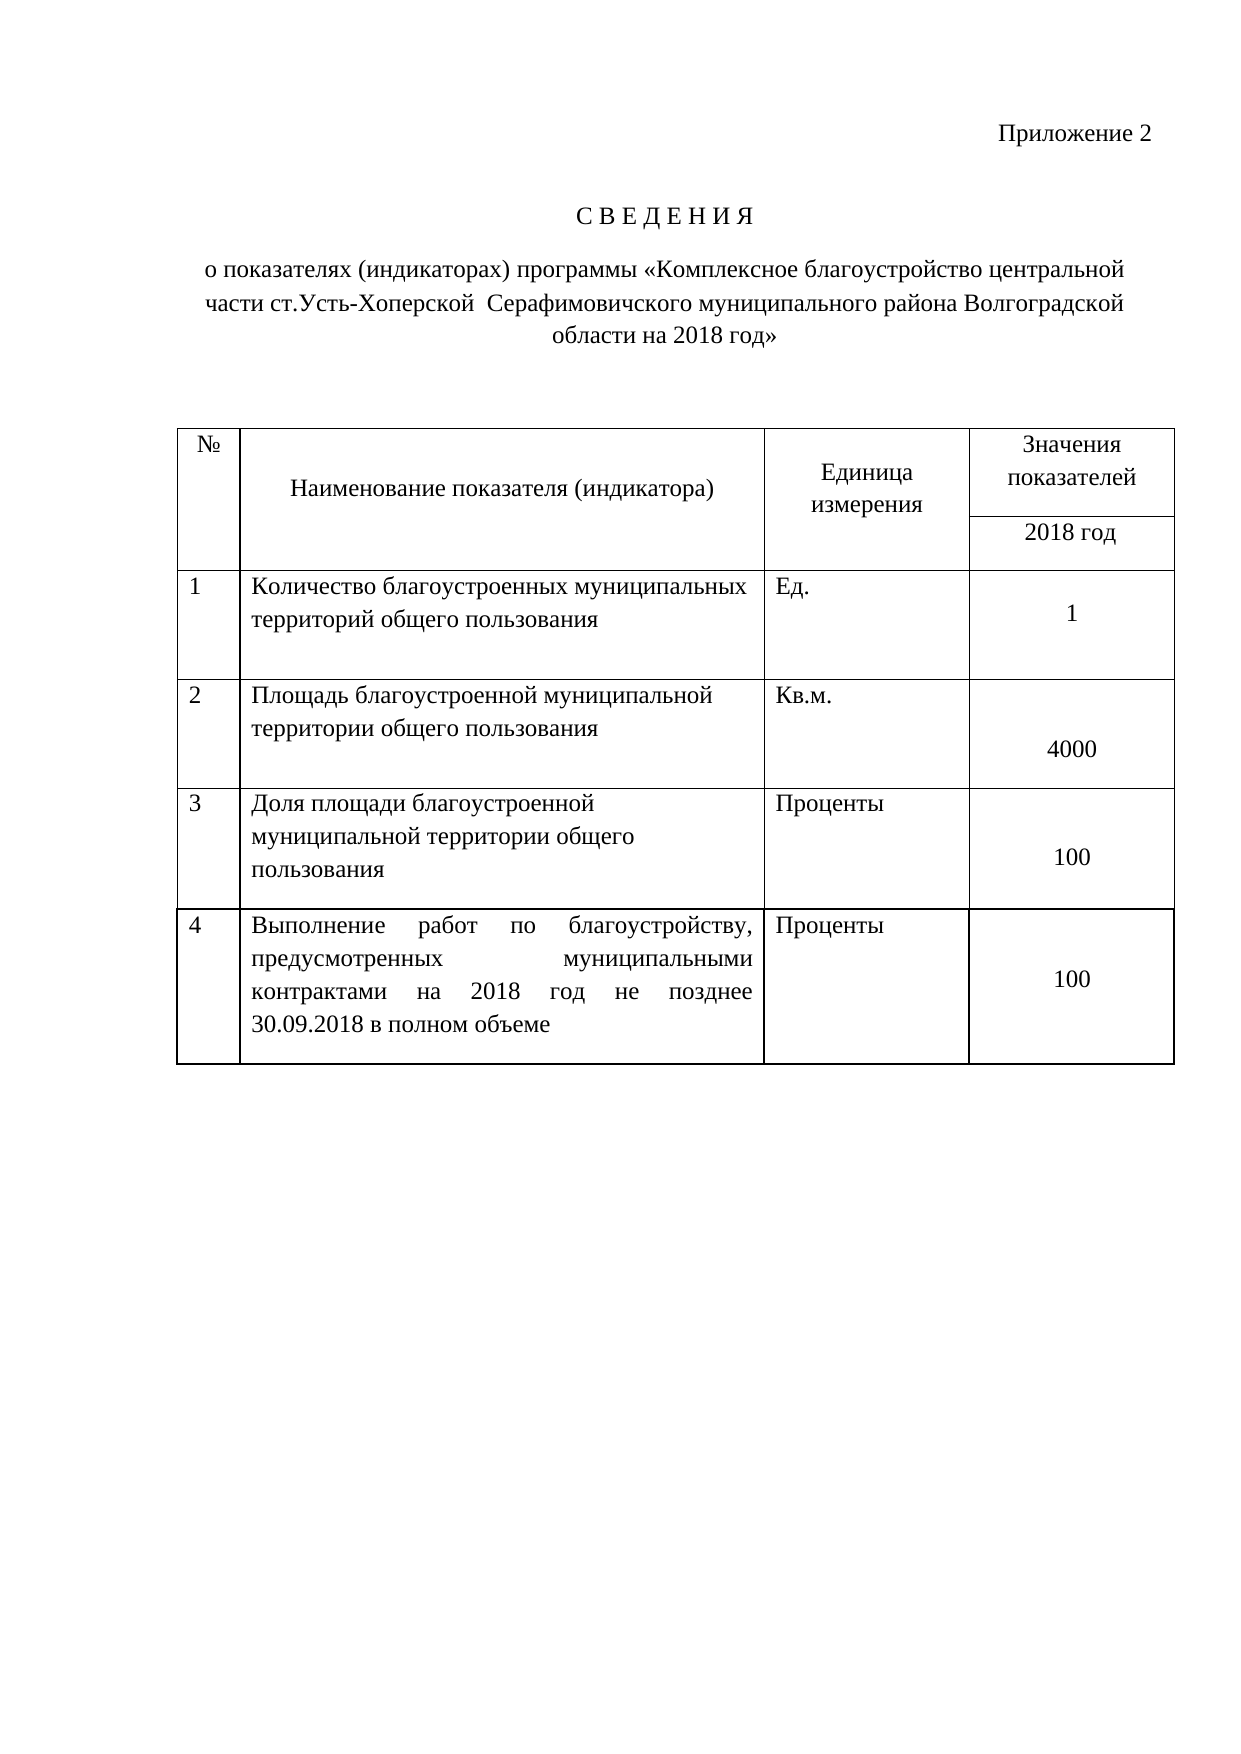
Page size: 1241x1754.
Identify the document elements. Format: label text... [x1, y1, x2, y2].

table_cell Кв.м. [765, 680, 969, 787]
table_cell 2 [178, 680, 239, 787]
table_cell 4 [178, 910, 239, 1062]
table_cell 3 [178, 789, 239, 908]
table_cell Выполнение работ по благоустройству, предусмотренных муниципальными контрактами на 2018 год не позднее 30.09.2018 в полном объеме [241, 910, 763, 1062]
table_cell Количество благоустроенных муниципальных территорий общего пользования [241, 571, 764, 679]
table_cell 1 [970, 571, 1174, 679]
table_cell Площадь благоустроенной муниципальной территории общего пользования [241, 680, 764, 787]
text С В Е Д Е Н И Я [177, 201, 1152, 229]
table_header Наименование показателя (индикатора) [241, 429, 764, 570]
table_cell 4000 [970, 680, 1174, 787]
table_header Единица измерения [765, 429, 969, 570]
text Приложение 2 [177, 118, 1152, 147]
table_cell Доля площади благоустроенной муниципальной территории общего пользования [241, 789, 764, 908]
text о показателях (индикаторах) программы «Комплексное благоустройство центральной части ст.Усть-Хоперской Серафимовичского муниципального района Волгоградской области на 2018 год» [177, 254, 1152, 349]
table_cell 1 [178, 571, 239, 679]
table_cell Проценты [765, 910, 968, 1062]
table_cell Проценты [765, 789, 969, 908]
table_header Значения показателей [970, 429, 1174, 516]
table_cell 100 [970, 789, 1174, 908]
table_header № [178, 429, 239, 570]
table_cell Ед. [765, 571, 969, 679]
table_cell 100 [970, 910, 1173, 1062]
table_cell 2018 год [970, 517, 1174, 570]
